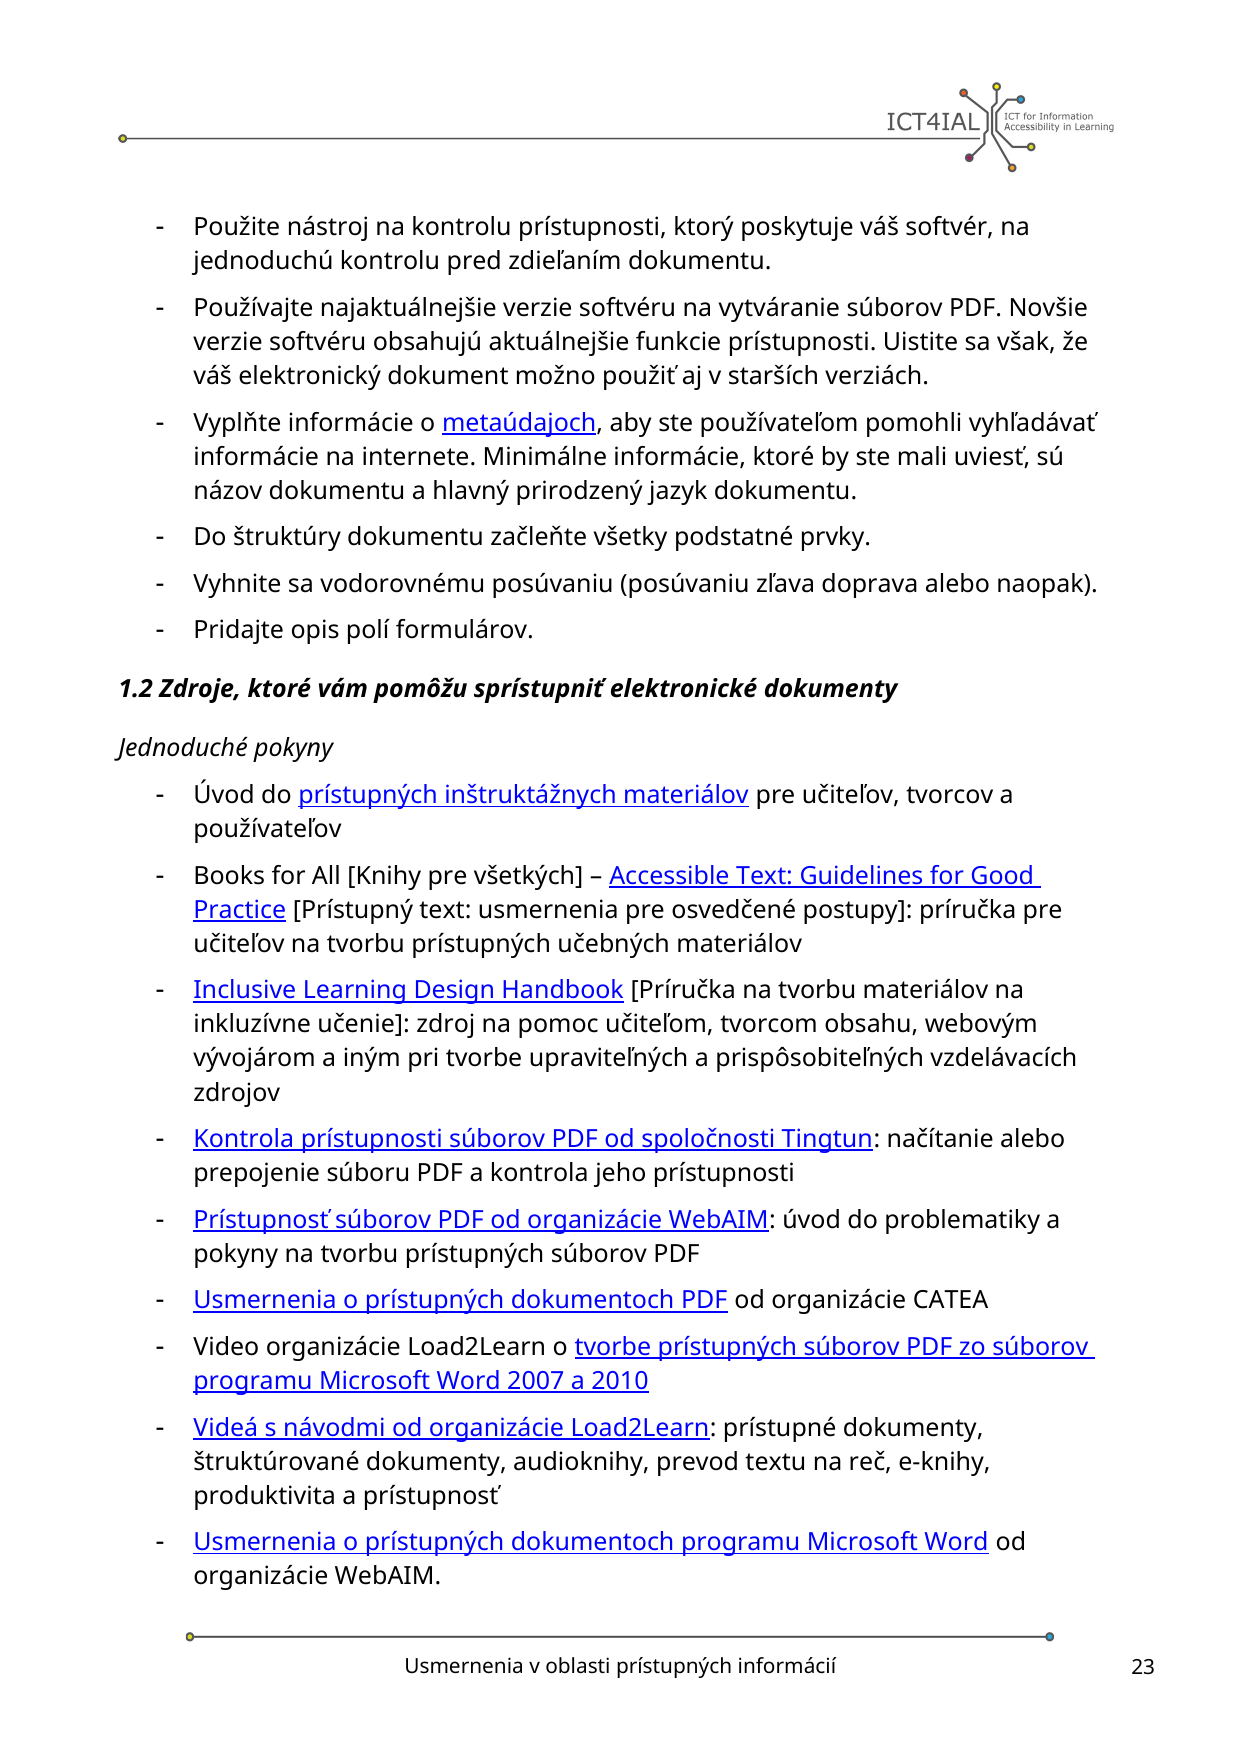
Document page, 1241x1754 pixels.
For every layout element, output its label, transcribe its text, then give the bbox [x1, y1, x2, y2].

picture [185, 1620, 1055, 1652]
list Usmernenia o prístupných dokumentoch programu Microsoft Word od organizácie WebAIM. [156, 1524, 1122, 1592]
list Video organizácie Load2Learn o tvorbe prístupných súborov PDF zo súborov programu Microsoft Word 2007 a 2010 [156, 1328, 1122, 1397]
list Usmernenia o prístupných dokumentoch PDF od organizácie CATEA [156, 1282, 1122, 1316]
picture [118, 73, 1125, 181]
list Použite nástroj na kontrolu prístupnosti, ktorý poskytuje váš softvér, na jednoduchú kontrolu pred zdieľaním dokumentu. [156, 209, 1122, 277]
subtitle Jednoduché pokyny [118, 730, 1122, 764]
list Inclusive Learning Design Handbook [Príručka na tvorbu materiálov na inkluzívne učenie]: zdroj na pomoc učiteľom, tvorcom obsahu, webovým vývojárom a iným pri tvorbe upraviteľných a prispôsobiteľných vzdelávacích zdrojov [156, 972, 1122, 1108]
list Používajte najaktuálnejšie verzie softvéru na vytváranie súborov PDF. Novšie verzie softvéru obsahujú aktuálnejšie funkcie prístupnosti. Uistite sa však, že váš elektronický dokument možno použiť aj v starších verziách. [156, 289, 1122, 392]
list Do štruktúry dokumentu začleňte všetky podstatné prvky. [156, 519, 1122, 553]
list Books for All [Knihy pre všetkých] – Accessible Text: Guidelines for Good Practice [Prístupný text: usmernenia pre osvedčené postupy]: príručka pre učiteľov na tvorbu prístupných učebných materiálov [156, 857, 1122, 959]
list Videá s návodmi od organizácie Load2Learn: prístupné dokumenty, štruktúrované dokumenty, audioknihy, prevod textu na reč, e-knihy, produktivita a prístupnosť [156, 1409, 1122, 1511]
subtitle 1.2 Zdroje, ktoré vám pomôžu sprístupniť elektronické dokumenty [118, 671, 1122, 705]
list Pridajte opis polí formulárov. [156, 612, 1122, 646]
list Vyplňte informácie o metaúdajoch, aby ste používateľom pomohli vyhľadávať informácie na internete. Minimálne informácie, ktoré by ste mali uviesť, sú názov dokumentu a hlavný prirodzený jazyk dokumentu. [156, 404, 1122, 506]
list Prístupnosť súborov PDF od organizácie WebAIM: úvod do problematiky a pokyny na tvorbu prístupných súborov PDF [156, 1201, 1122, 1269]
list Vyhnite sa vodorovnému posúvaniu (posúvaniu zľava doprava alebo naopak). [156, 565, 1122, 599]
list Kontrola prístupnosti súborov PDF od spoločnosti Tingtun: načítanie alebo prepojenie súboru PDF a kontrola jeho prístupnosti [156, 1121, 1122, 1189]
list Úvod do prístupných inštruktážnych materiálov pre učiteľov, tvorcov a používateľov [156, 777, 1122, 845]
